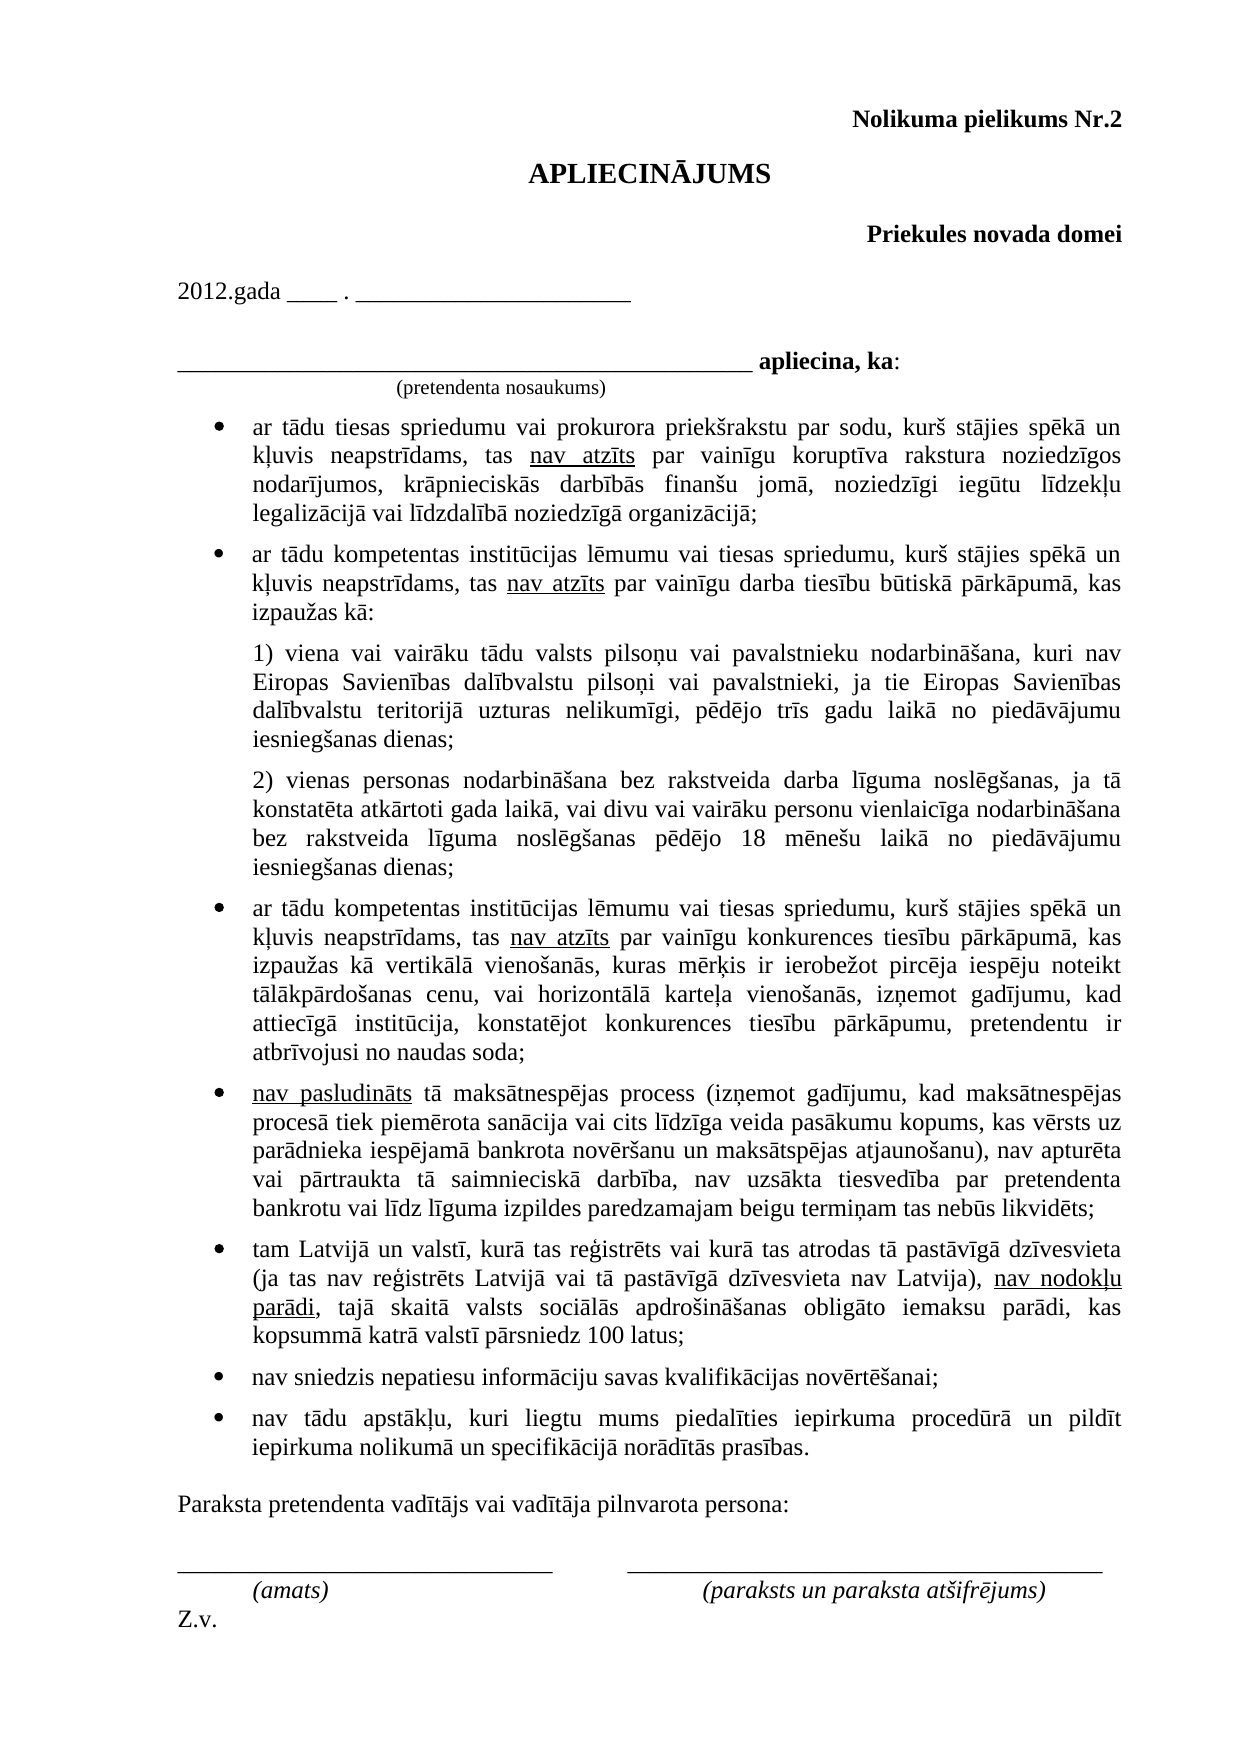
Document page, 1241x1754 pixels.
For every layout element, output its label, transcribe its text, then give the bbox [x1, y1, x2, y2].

text 2) vienas personas nodarbināšana bez rakstveida darba līguma noslēgšanas, ja tā konstatēta atkārtoti gada laikā, vai divu vai vairāku personu vienlaicīga nodarbināšana bez rakstveida līguma noslēgšanas pēdējo 18 mēnešu laikā no piedāvājumu iesniegšanas dienas; [252, 765, 1122, 880]
list ar tādu tiesas spriedumu vai prokurora priekšrakstu par sodu, kurš stājies spēkā un kļuvis neapstrīdams, tas nav atzīts par vainīgu koruptīva rakstura noziedzīgos nodarījumos, krāpnieciskās darbībās finanšu jomā, noziedzīgi iegūtu līdzekļu legalizācijā vai līdzdalībā noziedzīgā organizācijā; [215, 412, 1122, 527]
text (amats) (paraksts un paraksta atšifrējums) [177, 1575, 1122, 1604]
text Z.v. [177, 1604, 1122, 1633]
text ______________________________________________ apliecina, ka: [177, 346, 1122, 375]
list nav sniedzis nepatiesu informāciju savas kvalifikācijas novērtēšanai; [214, 1362, 1122, 1390]
text 2012.gada ____ . ______________________ [177, 276, 1122, 305]
text ______________________________ ______________________________________ [177, 1547, 1122, 1575]
list ar tādu kompetentas institūcijas lēmumu vai tiesas spriedumu, kurš stājies spēkā un kļuvis neapstrīdams, tas nav atzīts par vainīgu konkurences tiesību pārkāpumā, kas izpaužas kā vertikālā vienošanās, kuras mērķis ir ierobežot pircēja iespēju noteikt tālākpārdošanas cenu, vai horizontālā karteļa vienošanās, izņemot gadījumu, kad attiecīgā institūcija, konstatējot konkurences tiesību pārkāpumu, pretendentu ir atbrīvojusi no naudas soda; [215, 893, 1122, 1065]
list nav tādu apstākļu, kuri liegtu mums piedalīties iepirkuma procedūrā un pildīt iepirkuma nolikumā un specifikācijā norādītās prasības. [214, 1403, 1122, 1460]
text Paraksta pretendenta vadītājs vai vadītāja pilnvarota persona: [177, 1489, 1122, 1518]
text APLIECINĀJUMS [177, 157, 1122, 190]
list ar tādu kompetentas institūcijas lēmumu vai tiesas spriedumu, kurš stājies spēkā un kļuvis neapstrīdams, tas nav atzīts par vainīgu darba tiesību būtiskā pārkāpumā, kas izpaužas kā: [214, 539, 1122, 625]
text 1) viena vai vairāku tādu valsts pilsoņu vai pavalstnieku nodarbināšana, kuri nav Eiropas Savienības dalībvalstu pilsoņi vai pavalstnieki, ja tie Eiropas Savienības dalībvalstu teritorijā uzturas nelikumīgi, pēdējo trīs gadu laikā no piedāvājumu iesniegšanas dienas; [252, 638, 1122, 753]
text (pretendenta nosaukums) [177, 375, 1122, 399]
text Nolikuma pielikums Nr.2 [177, 104, 1122, 132]
list nav pasludināts tā maksātnespējas process (izņemot gadījumu, kad maksātnespējas procesā tiek piemērota sanācija vai cits līdzīga veida pasākumu kopums, kas vērsts uz parādnieka iespējamā bankrota novēršanu un maksātspējas atjaunošanu), nav apturēta vai pārtraukta tā saimnieciskā darbība, nav uzsākta tiesvedība par pretendenta bankrotu vai līdz līguma izpildes paredzamajam beigu termiņam tas nebūs likvidēts; [215, 1078, 1122, 1222]
text Priekules novada domei [177, 219, 1122, 248]
list tam Latvijā un valstī, kurā tas reģistrēts vai kurā tas atrodas tā pastāvīgā dzīvesvieta (ja tas nav reģistrēts Latvijā vai tā pastāvīgā dzīvesvieta nav Latvija), nav nodokļu parādi, tajā skaitā valsts sociālās apdrošināšanas obligāto iemaksu parādi, kas kopsummā katrā valstī pārsniedz 100 latus; [215, 1234, 1122, 1349]
